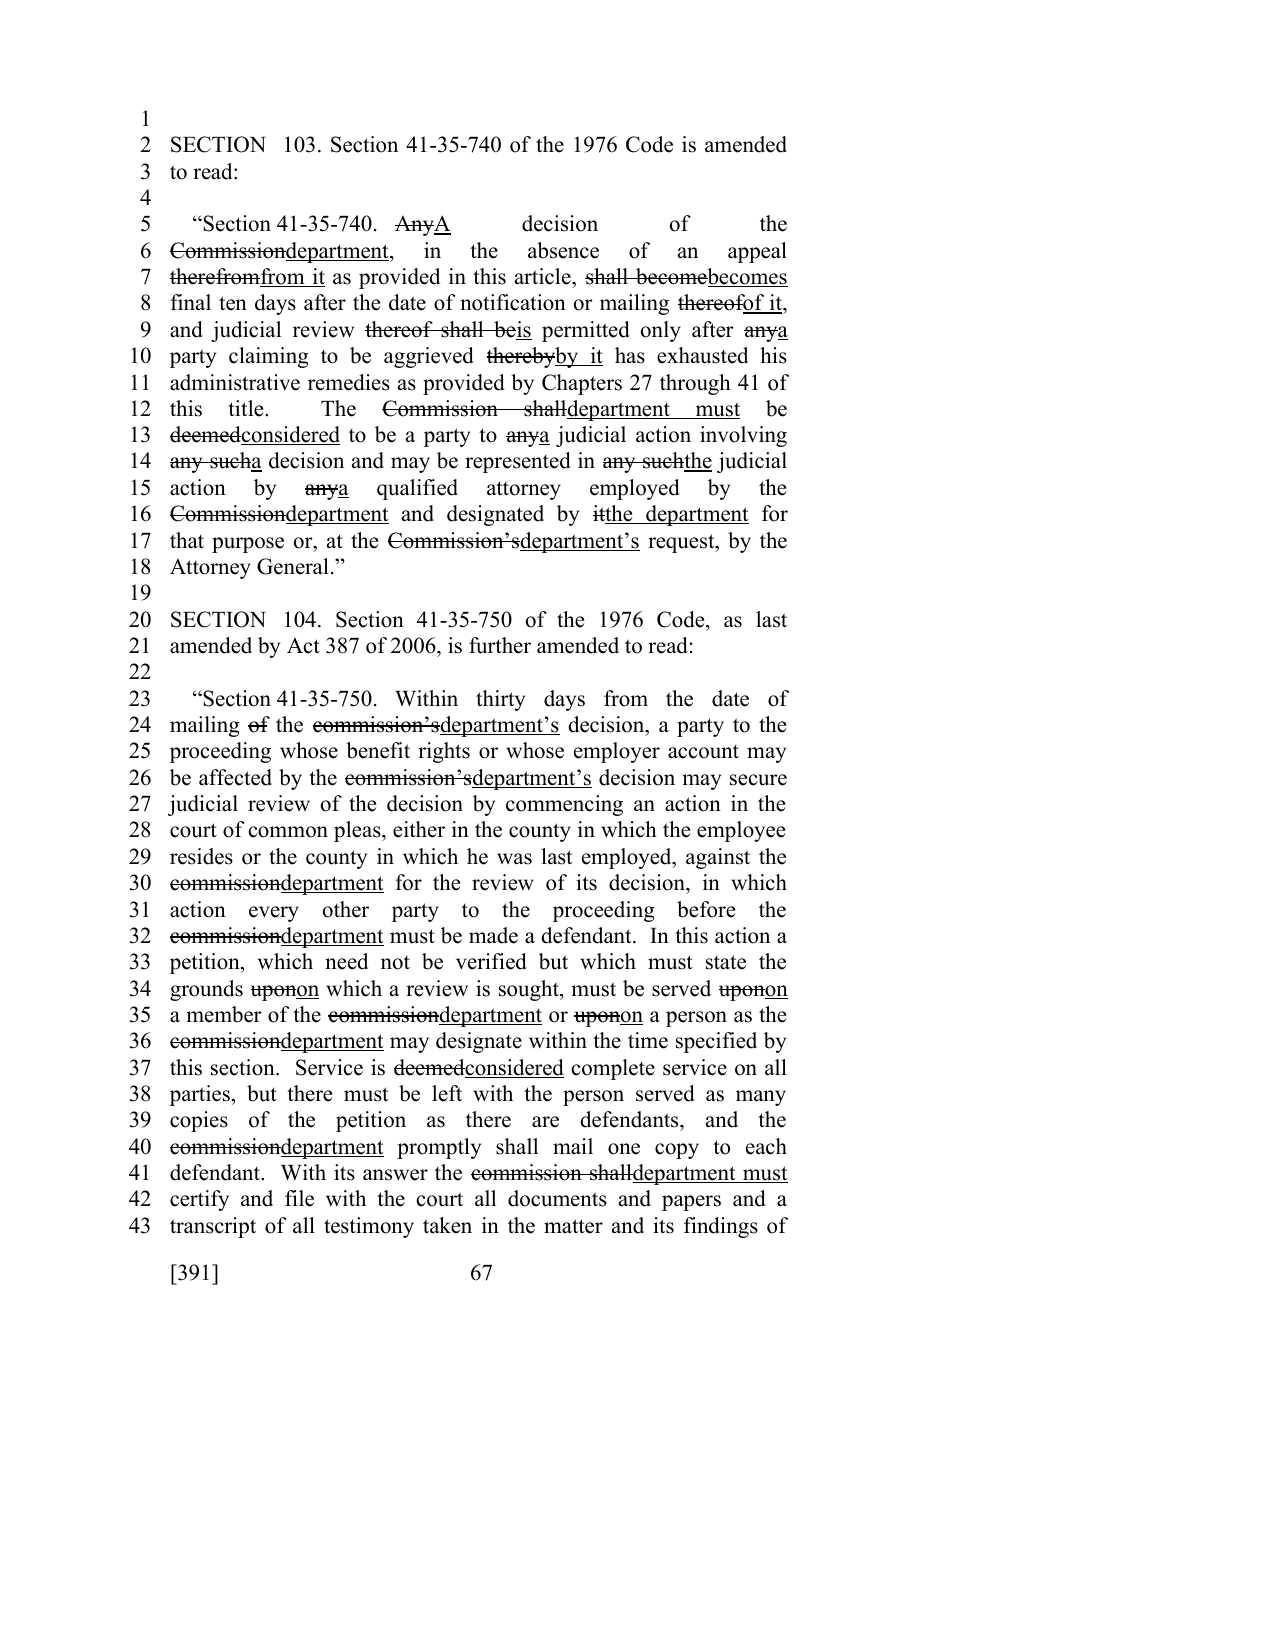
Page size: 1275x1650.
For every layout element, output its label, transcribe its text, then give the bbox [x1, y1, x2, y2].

text SECTION 103. Section 41-35-740 of the 1976 Code is amended to read: [169, 131, 787, 184]
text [169, 685, 787, 1238]
text “Section 41-35-740. AnyA decision of the Commissiondepartment, in the absence of an appeal therefromfrom it as provided in this article, shall becomebecomes final ten days after the date of notification or mailing thereofof it, and judicial review thereof shall beis permitted only after anya party claiming to be aggrieved therebyby it has exhausted his administrative remedies as provided by Chapters 27 through 41 of this title. The Commission shalldepartment must be deemedconsidered to be a party to anya judicial action involving any sucha decision and may be represented in any suchthe judicial action by anya qualified attorney employed by the Commissiondepartment and designated by itthe department for that purpose or, at the Commission’sdepartment’s request, by the Attorney General.” [169, 210, 787, 579]
text SECTION 104. Section 41-35-750 of the 1976 Code, as last amended by Act 387 of 2006, is further amended to read: [169, 606, 787, 658]
